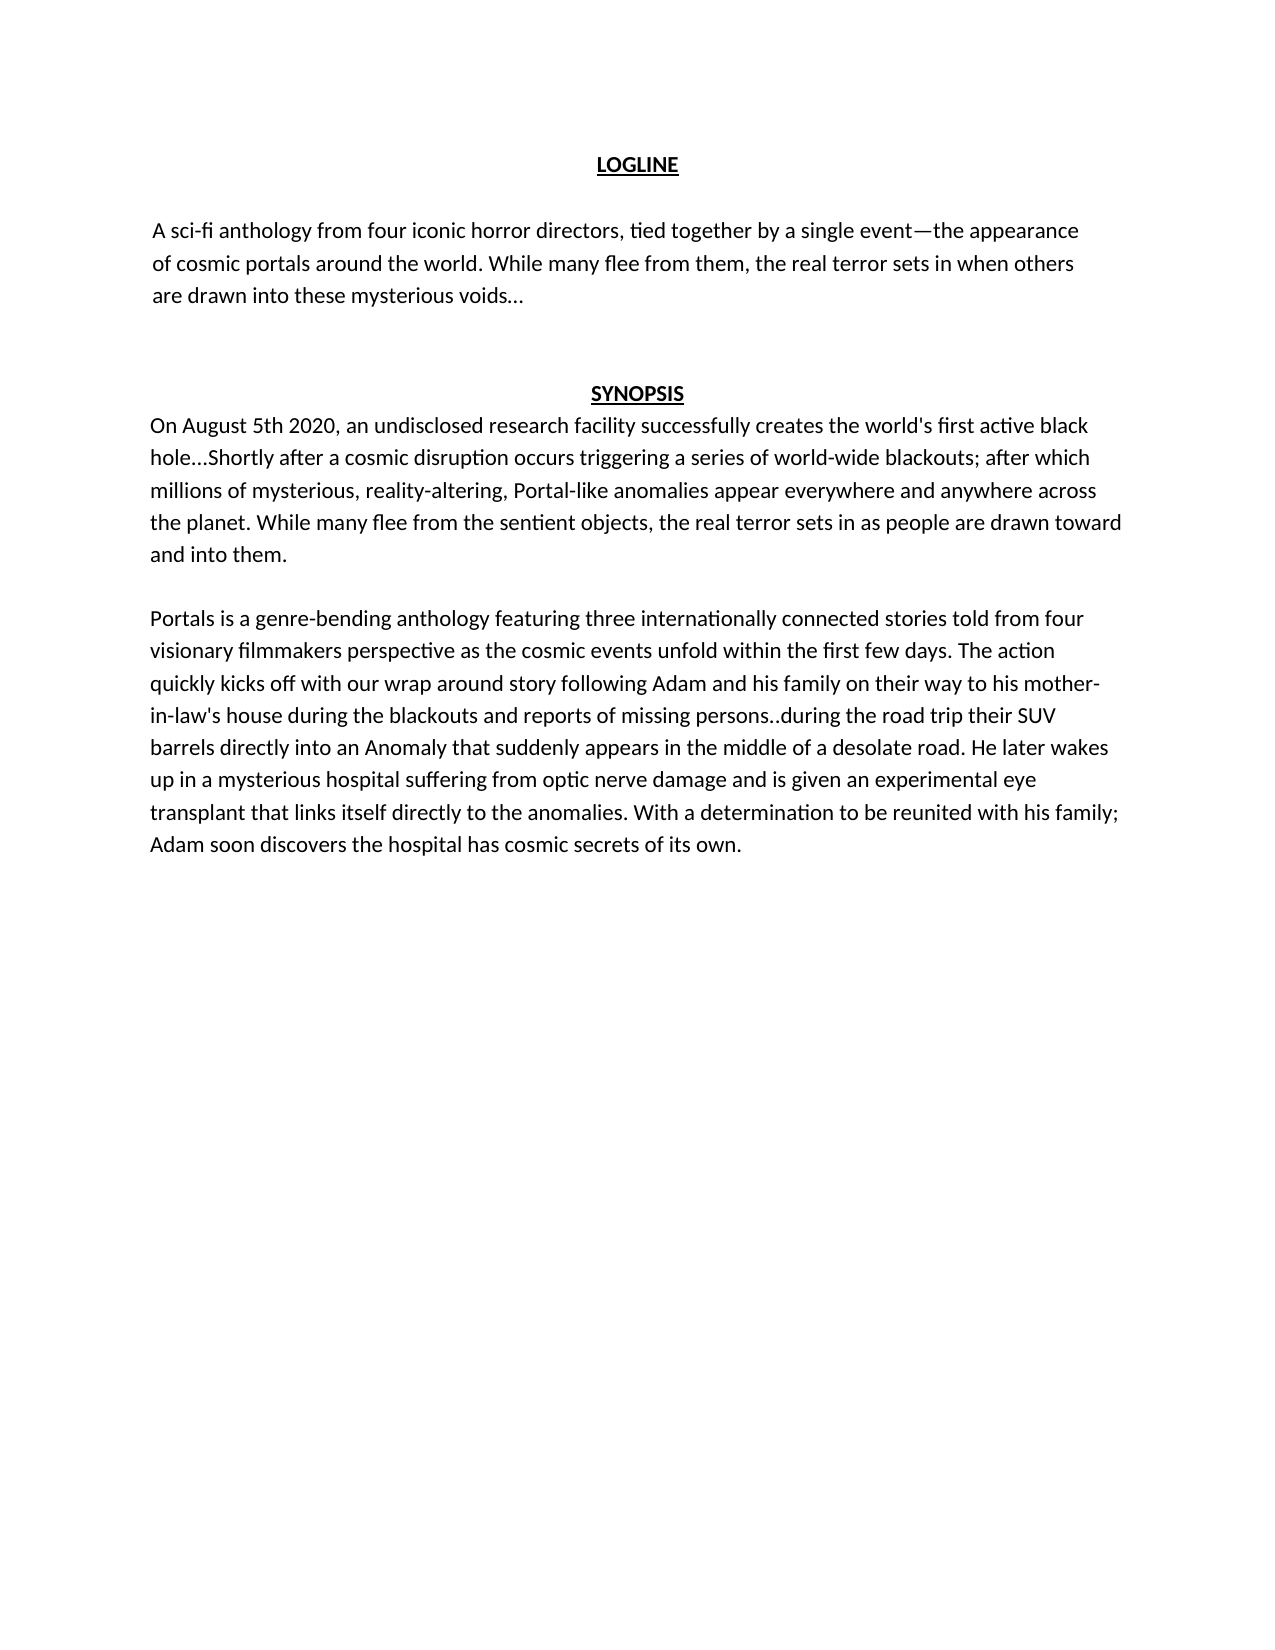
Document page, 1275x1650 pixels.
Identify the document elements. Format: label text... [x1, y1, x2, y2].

text LOGLINE [150, 150, 1125, 178]
text On August 5th 2020, an undisclosed research facility successfully creates the world's first active black hole...Shortly after a cosmic disruption occurs triggering a series of world-wide blackouts; after which millions of mysterious, reality-altering, Portal-like anomalies appear everywhere and anywhere across the planet. While many flee from the sentient objects, the real terror sets in as people are drawn toward and into them. [150, 411, 1125, 568]
text SYNOPSIS [150, 379, 1125, 407]
text Portals is a genre-bending anthology featuring three internationally connected stories told from four visionary filmmakers perspective as the cosmic events unfold within the first few days. The action quickly kicks off with our wrap around story following Adam and his family on their way to his mother-in-law's house during the blackouts and reports of missing persons..during the road trip their SUV barrels directly into an Anomaly that suddenly appears in the middle of a desolate road. He later wakes up in a mysterious hospital suffering from optic nerve damage and is given an experimental eye transplant that links itself directly to the anomalies. With a determination to be reunited with his family; Adam soon discovers the hospital has cosmic secrets of its own. [150, 604, 1125, 858]
table_header A sci-fi anthology from four iconic horror directors, tied together by a single event—the appearance of cosmic portals around the world. While many flee from them, the real terror sets in when others are drawn into these mysterious voids… [150, 214, 1102, 315]
